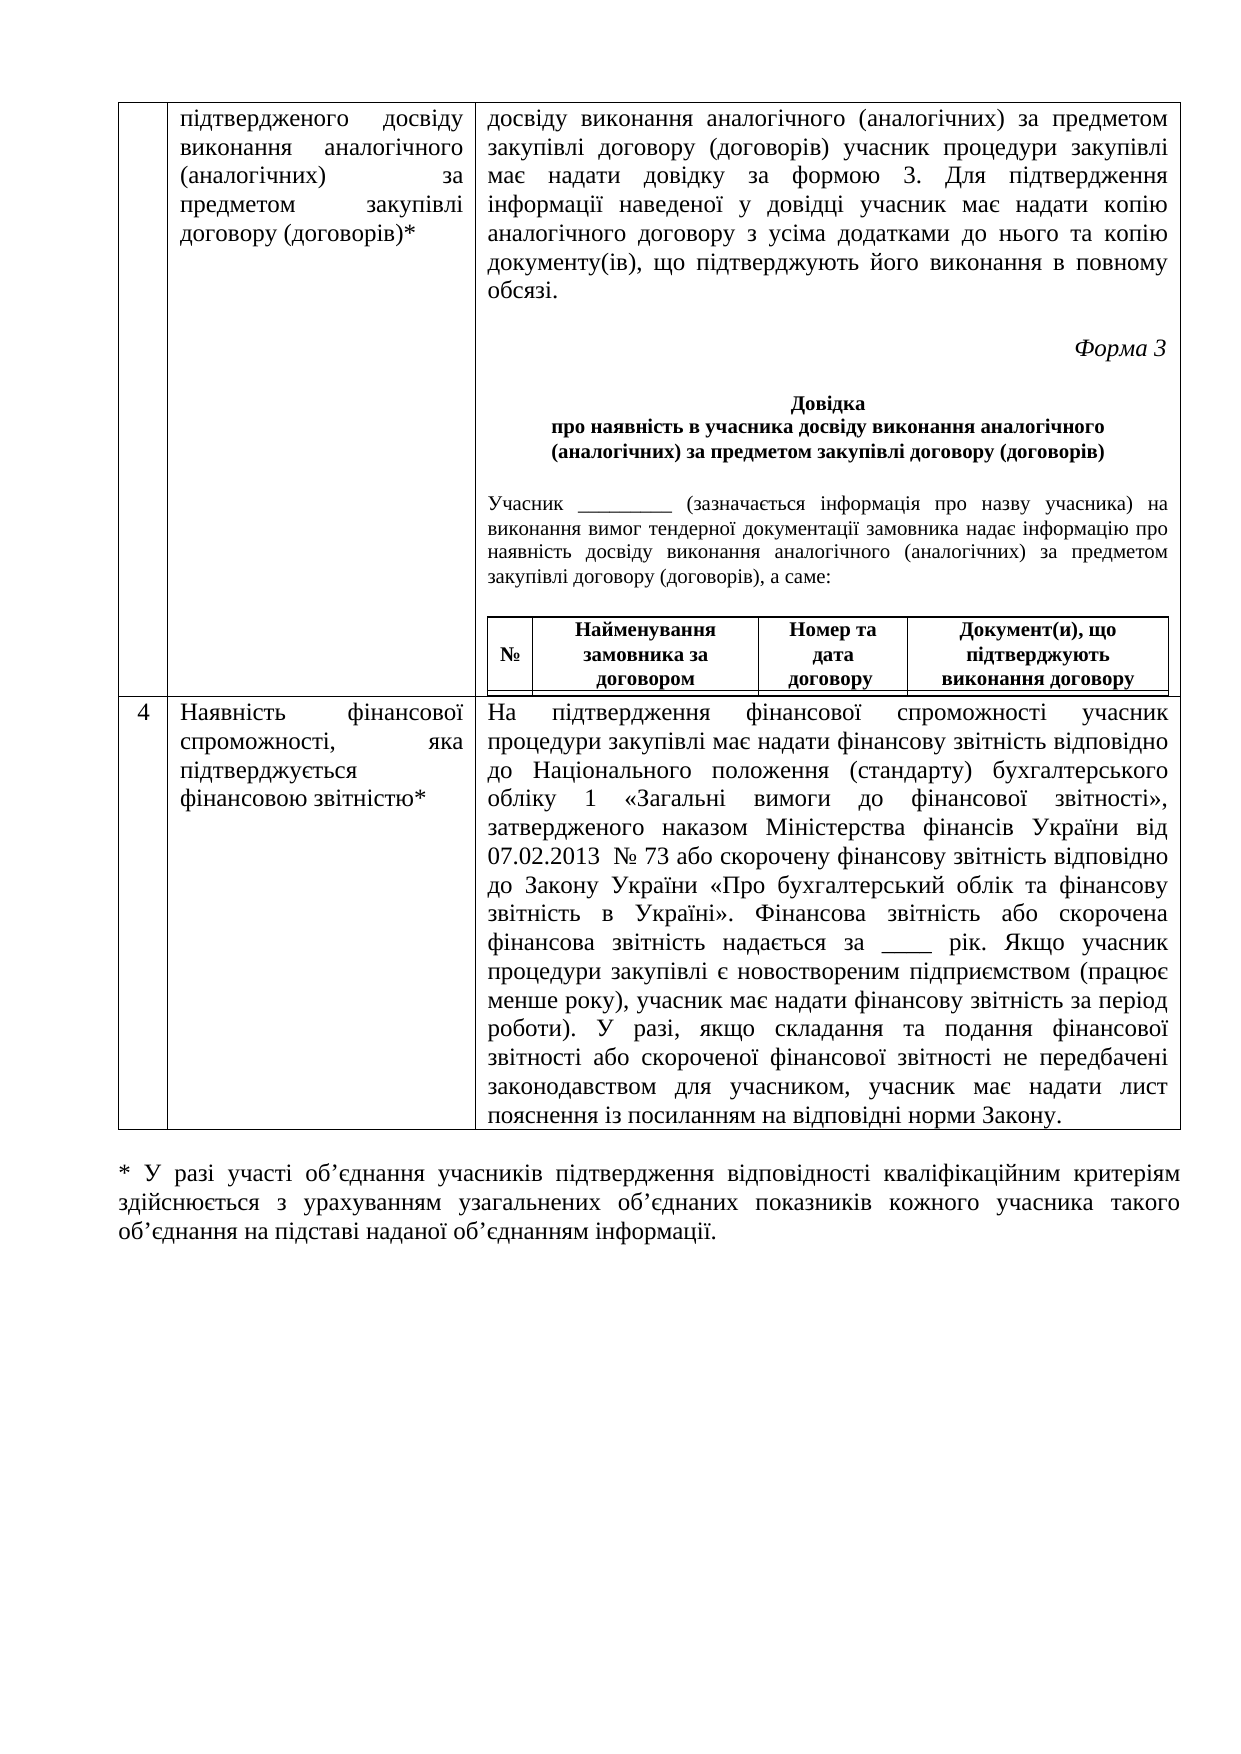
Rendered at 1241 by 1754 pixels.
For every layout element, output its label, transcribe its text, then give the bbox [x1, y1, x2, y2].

table_cell 4 [119, 697, 167, 1128]
table_cell 3 [119, 103, 167, 696]
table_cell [476, 103, 1180, 696]
text * У разі участі об’єднання учасників підтвердження відповідності кваліфікаційним критеріям здійснюється з урахуванням узагальнених об’єднаних показників кожного учасника такого об’єднання на підставі наданої об’єднанням інформації. [118, 1158, 1181, 1244]
table_cell На підтвердження фінансової спроможності учасник процедури закупівлі має надати фінансову звітність відповідно до Національного положення (стандарту) бухгалтерського обліку 1 «Загальні вимоги до фінансової звітності», затвердженого наказом Міністерства фінансів України від 07.02.2013 № 73 або скорочену фінансову звітність відповідно до Закону України «Про бухгалтерський облік та фінансову звітність в Україні». Фінансова звітність або скорочена фінансова звітність надається за ____ рік. Якщо учасник процедури закупівлі є новоствореним підприємством (працює менше року), учасник має надати фінансову звітність за період роботи). У разі, якщо складання та подання фінансової звітності або скороченої фінансової звітності не передбачені законодавством для учасником, учасник має надати лист пояснення із посиланням на відповідні норми Закону. [476, 697, 1180, 1128]
table_cell Наявність фінансової спроможності, яка підтверджується фінансовою звітністю* [168, 697, 475, 1128]
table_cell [168, 103, 475, 696]
